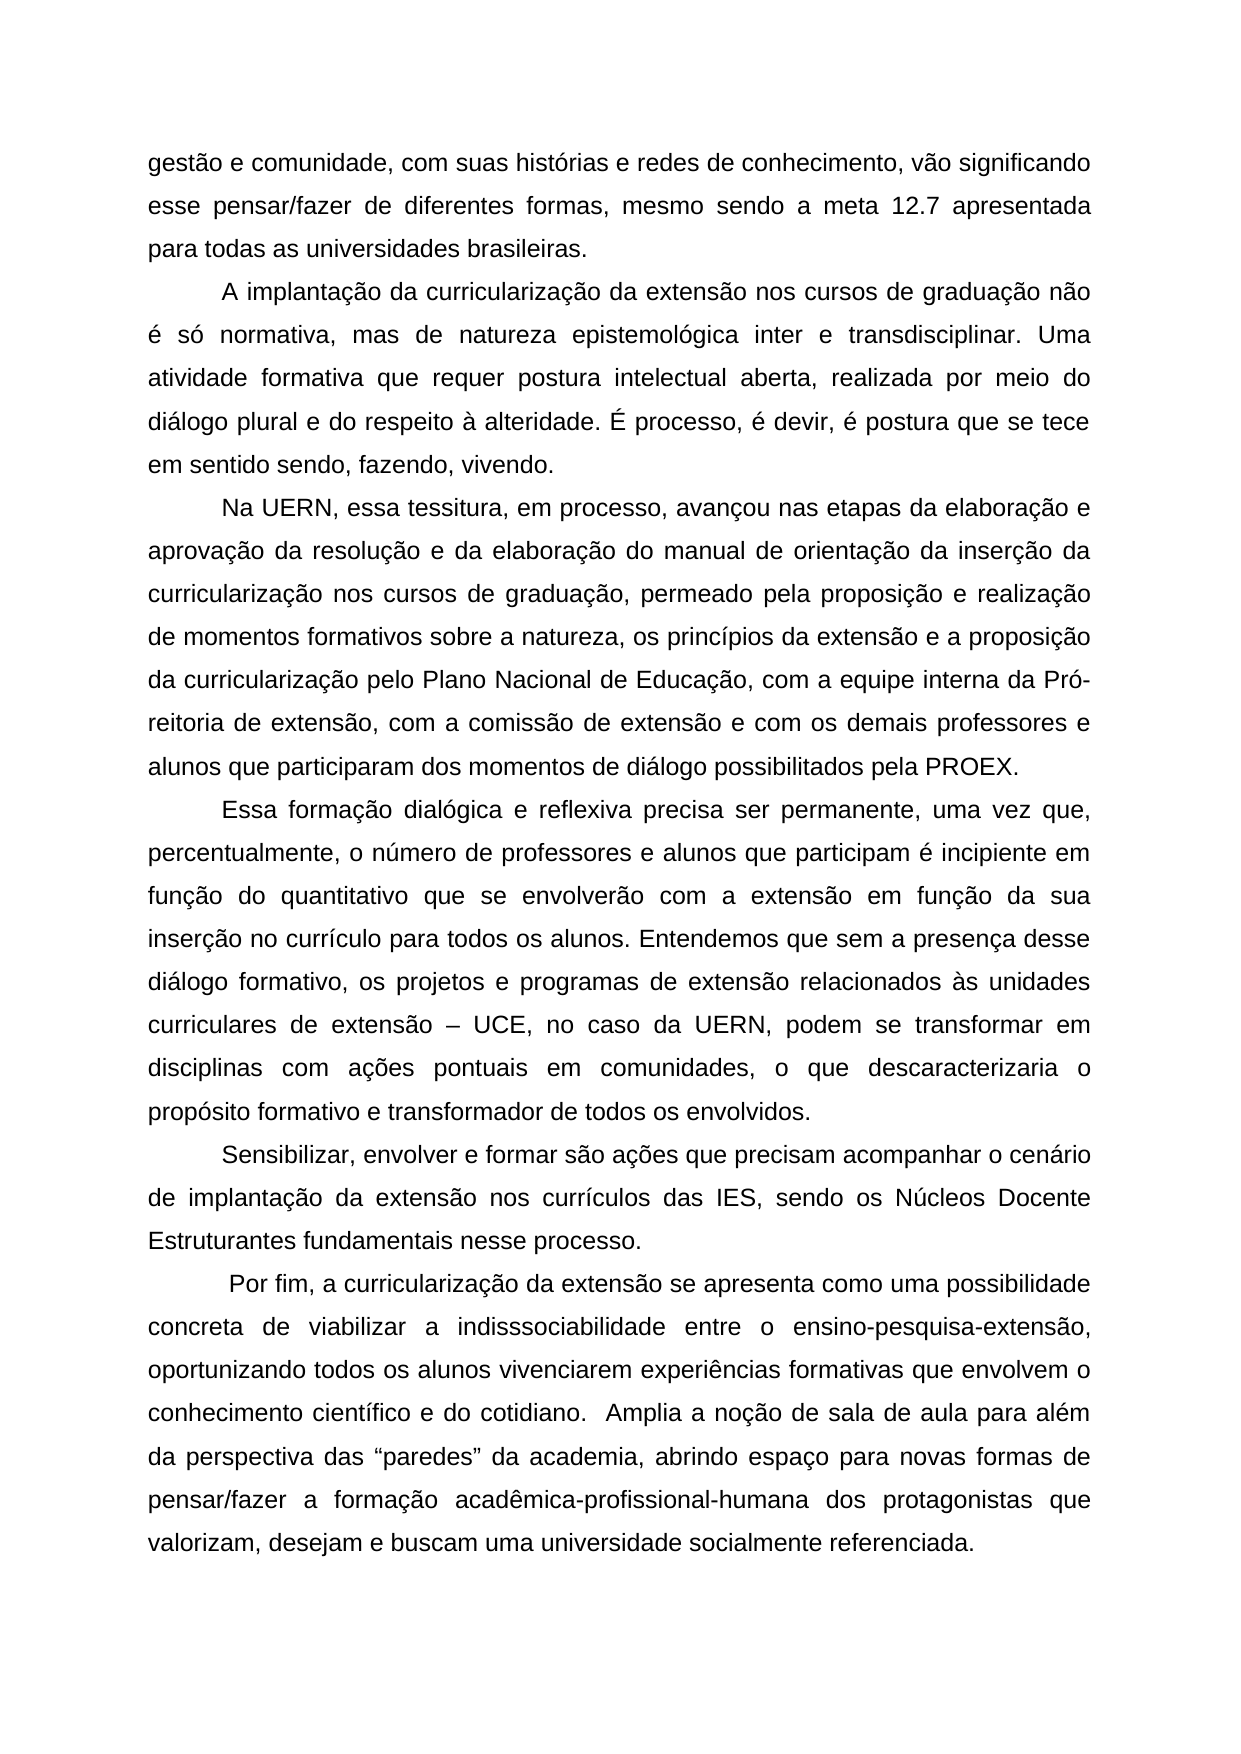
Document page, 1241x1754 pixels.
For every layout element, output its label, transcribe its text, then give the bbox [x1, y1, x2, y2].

text A implantação da curricularização da extensão nos cursos de graduação não é só normativa, mas de natureza epistemológica inter e transdisciplinar. Uma atividade formativa que requer postura intelectual aberta, realizada por meio do diálogo plural e do respeito à alteridade. É processo, é devir, é postura que se tece em sentido sendo, fazendo, vivendo. [148, 277, 1092, 478]
text Essa formação dialógica e reflexiva precisa ser permanente, uma vez que, percentualmente, o número de professores e alunos que participam é incipiente em função do quantitativo que se envolverão com a extensão em função da sua inserção no currículo para todos os alunos. Entendemos que sem a presença desse diálogo formativo, os projetos e programas de extensão relacionados às unidades curriculares de extensão – UCE, no caso da UERN, podem se transformar em disciplinas com ações pontuais em comunidades, o que descaracterizaria o propósito formativo e transformador de todos os envolvidos. [148, 794, 1092, 1125]
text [148, 148, 1092, 263]
text Por fim, a curricularização da extensão se apresenta como uma possibilidade concreta de viabilizar a indisssociabilidade entre o ensino-pesquisa-extensão, oportunizando todos os alunos vivenciarem experiências formativas que envolvem o conhecimento científico e do cotidiano. Amplia a noção de sala de aula para além da perspectiva das “paredes” da academia, abrindo espaço para novas formas de pensar/fazer a formação acadêmica-profissional-humana dos protagonistas que valorizam, desejam e buscam uma universidade socialmente referenciada. [148, 1269, 1092, 1556]
text Sensibilizar, envolver e formar são ações que precisam acompanhar o cenário de implantação da extensão nos currículos das IES, sendo os Núcleos Docente Estruturantes fundamentais nesse processo. [148, 1139, 1092, 1254]
text Na UERN, essa tessitura, em processo, avançou nas etapas da elaboração e aprovação da resolução e da elaboração do manual de orientação da inserção da curricularização nos cursos de graduação, permeado pela proposição e realização de momentos formativos sobre a natureza, os princípios da extensão e a proposição da curricularização pelo Plano Nacional de Educação, com a equipe interna da Pró-reitoria de extensão, com a comissão de extensão e com os demais professores e alunos que participaram dos momentos de diálogo possibilitados pela PROEX. [148, 493, 1092, 780]
